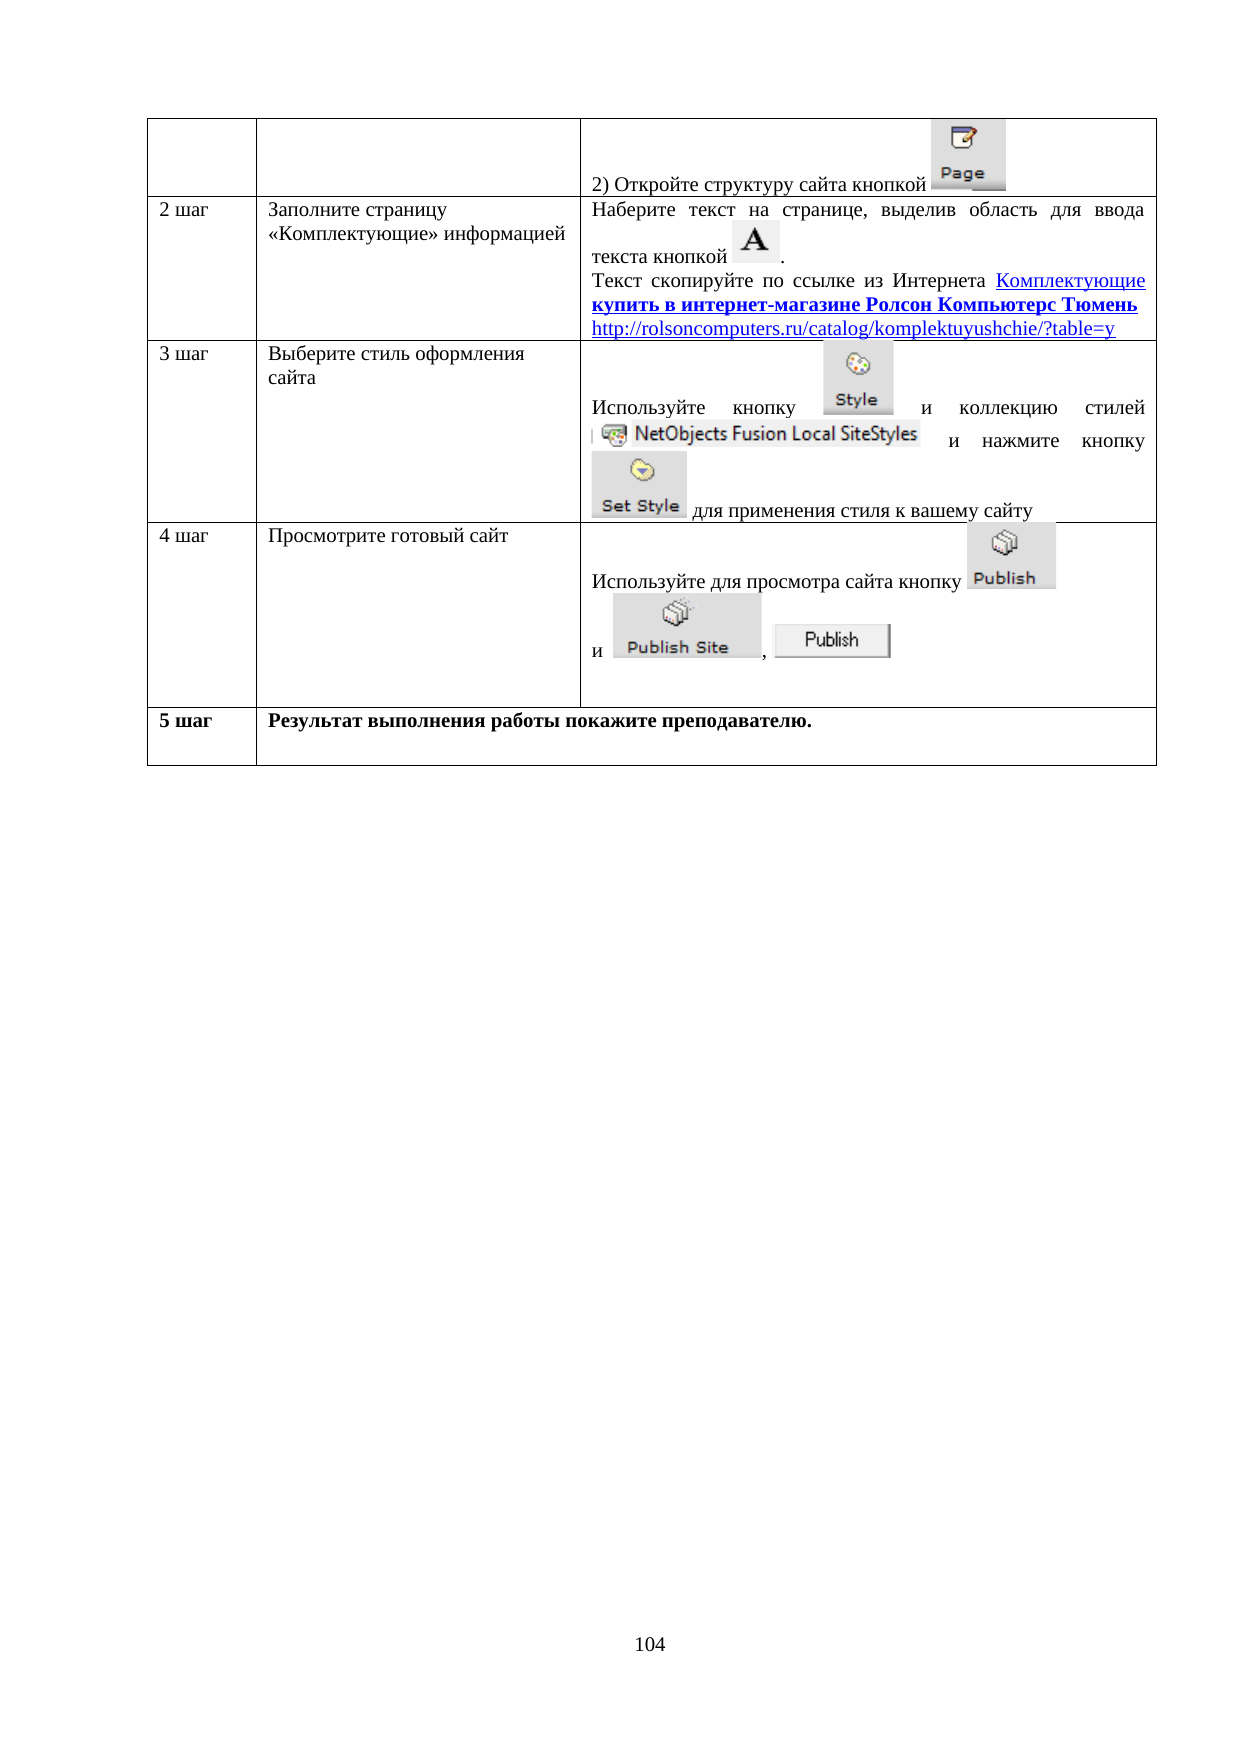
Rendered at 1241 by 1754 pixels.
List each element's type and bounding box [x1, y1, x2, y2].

picture [591, 451, 687, 518]
picture [967, 522, 1057, 589]
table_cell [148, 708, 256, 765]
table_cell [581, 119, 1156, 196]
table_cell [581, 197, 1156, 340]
picture [931, 119, 1006, 191]
picture [823, 340, 894, 415]
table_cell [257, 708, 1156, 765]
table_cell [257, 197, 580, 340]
picture [772, 624, 891, 658]
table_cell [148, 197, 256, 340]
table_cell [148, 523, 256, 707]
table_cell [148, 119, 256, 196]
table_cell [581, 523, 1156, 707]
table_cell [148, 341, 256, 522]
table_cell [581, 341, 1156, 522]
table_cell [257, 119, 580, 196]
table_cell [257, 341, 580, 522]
picture [732, 220, 780, 263]
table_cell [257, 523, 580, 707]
picture [591, 418, 926, 447]
picture [613, 593, 762, 658]
